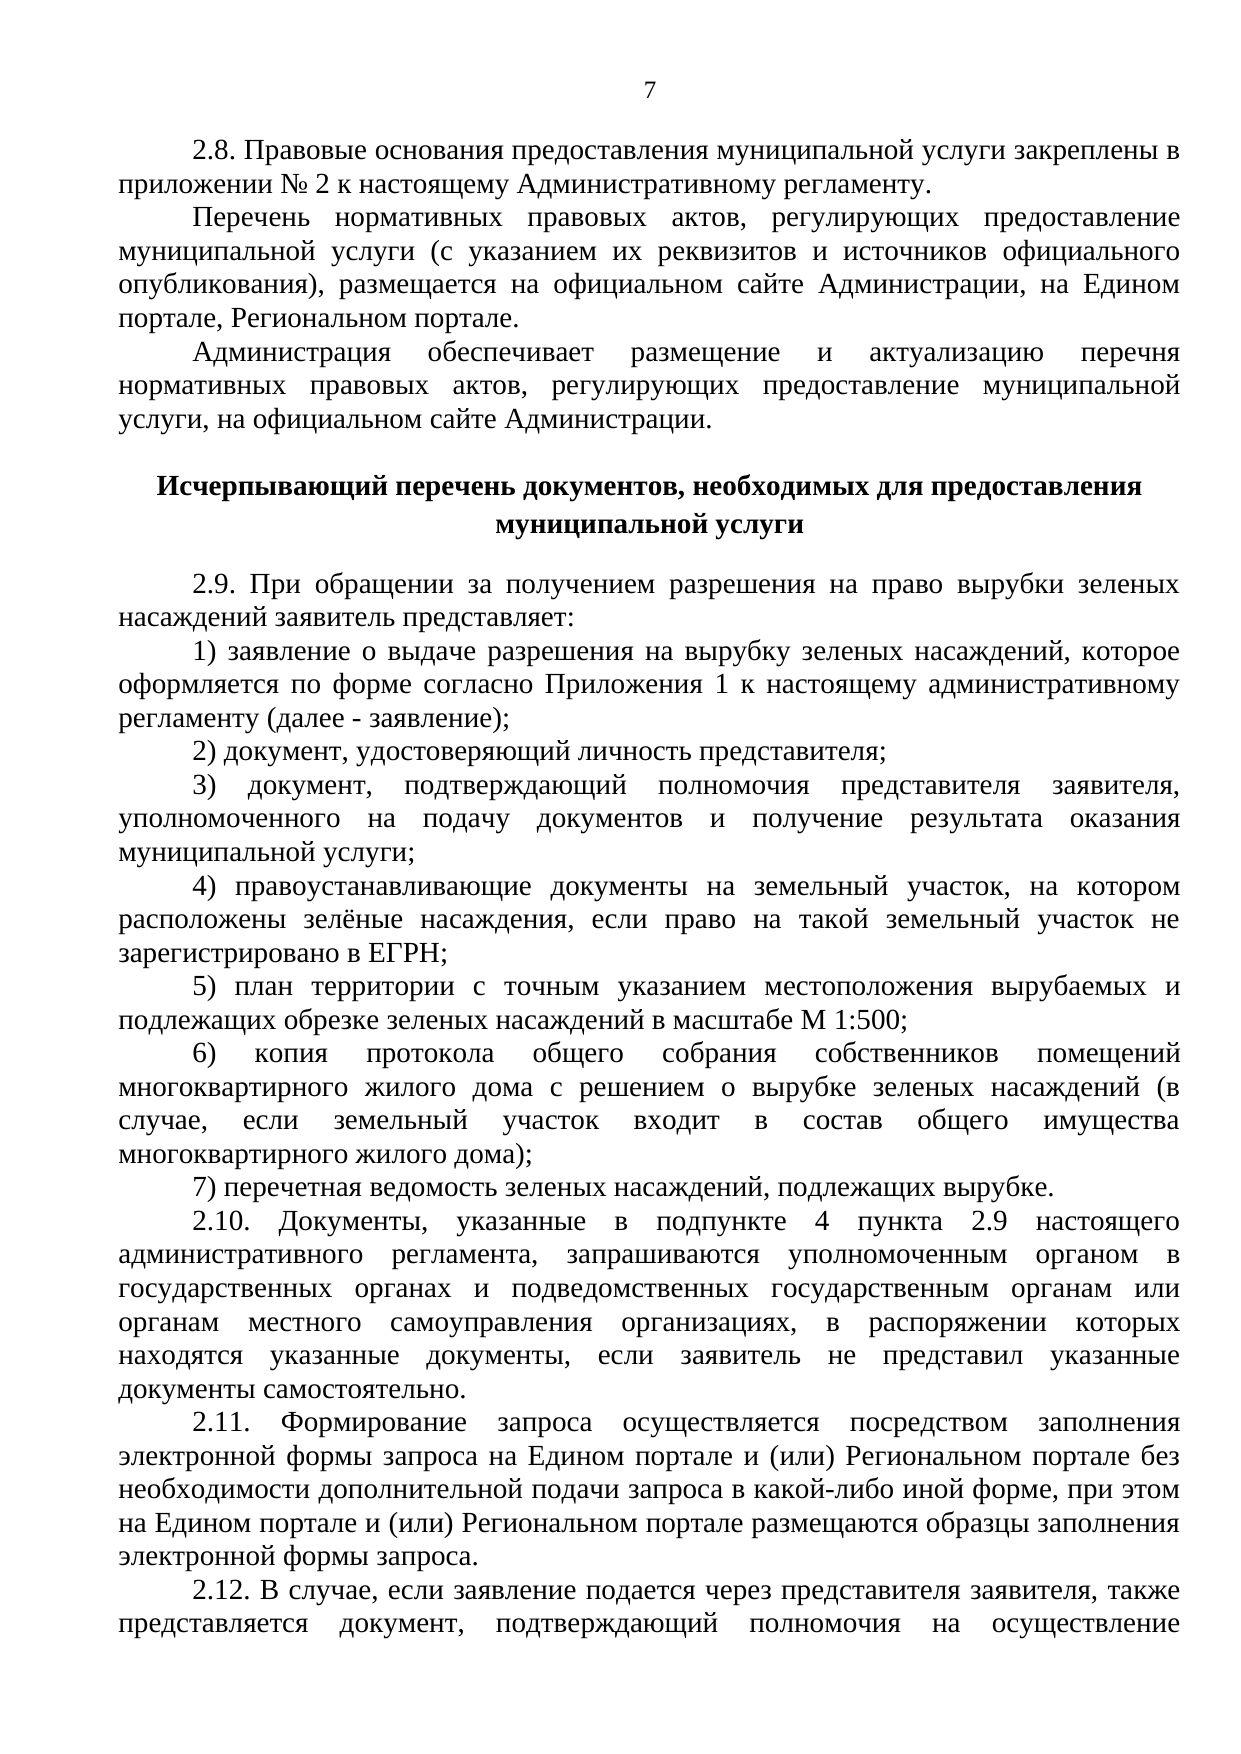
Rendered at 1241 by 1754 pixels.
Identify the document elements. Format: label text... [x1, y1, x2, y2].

text 3) документ, подтверждающий полномочия представителя заявителя, уполномоченного на подачу документов и получение результата оказания муниципальной услуги; [118, 767, 1181, 868]
text Перечень нормативных правовых актов, регулирующих предоставление муниципальной услуги (с указанием их реквизитов и источников официального опубликования), размещается на официальном сайте Администрации, на Едином портале, Региональном портале. [118, 199, 1181, 334]
text 1) заявление о выдаче разрешения на вырубку зеленых насаждений, которое оформляется по форме согласно Приложения 1 к настоящему административному регламенту (далее - заявление); [118, 633, 1181, 733]
text 2) документ, удостоверяющий личность представителя; [118, 733, 1181, 767]
text Исчерпывающий перечень документов, необходимых для предоставления муниципальной услуги [118, 468, 1181, 540]
text 5) план территории с точным указанием местоположения вырубаемых и подлежащих обрезке зеленых насаждений в масштабе М 1:500; [118, 968, 1181, 1035]
text 4) правоустанавливающие документы на земельный участок, на котором расположены зелёные насаждения, если право на такой земельный участок не зарегистрировано в ЕГРН; [118, 868, 1181, 968]
text 2.10. Документы, указанные в подпункте 4 пункта 2.9 настоящего административного регламента, запрашиваются уполномоченным органом в государственных органах и подведомственных государственным органам или органам местного самоуправления организациях, в распоряжении которых находятся указанные документы, если заявитель не представил указанные документы самостоятельно. [118, 1203, 1181, 1404]
text Администрация обеспечивает размещение и актуализацию перечня нормативных правовых актов, регулирующих предоставление муниципальной услуги, на официальном сайте Администрации. [118, 334, 1181, 434]
text 2.11. Формирование запроса осуществляется посредством заполнения электронной формы запроса на Едином портале и (или) Региональном портале без необходимости дополнительной подачи запроса в какой-либо иной форме, при этом на Едином портале и (или) Региональном портале размещаются образцы заполнения электронной формы запроса. [118, 1404, 1181, 1572]
text 2.8. Правовые основания предоставления муниципальной услуги закреплены в приложении № 2 к настоящему Административному регламенту. [118, 132, 1181, 199]
text 7) перечетная ведомость зеленых насаждений, подлежащих вырубке. [118, 1169, 1181, 1203]
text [118, 1572, 1181, 1639]
text 2.9. При обращении за получением разрешения на право вырубки зеленых насаждений заявитель представляет: [118, 566, 1181, 633]
text 6) копия протокола общего собрания собственников помещений многоквартирного жилого дома с решением о вырубке зеленых насаждений (в случае, если земельный участок входит в состав общего имущества многоквартирного жилого дома); [118, 1035, 1181, 1169]
